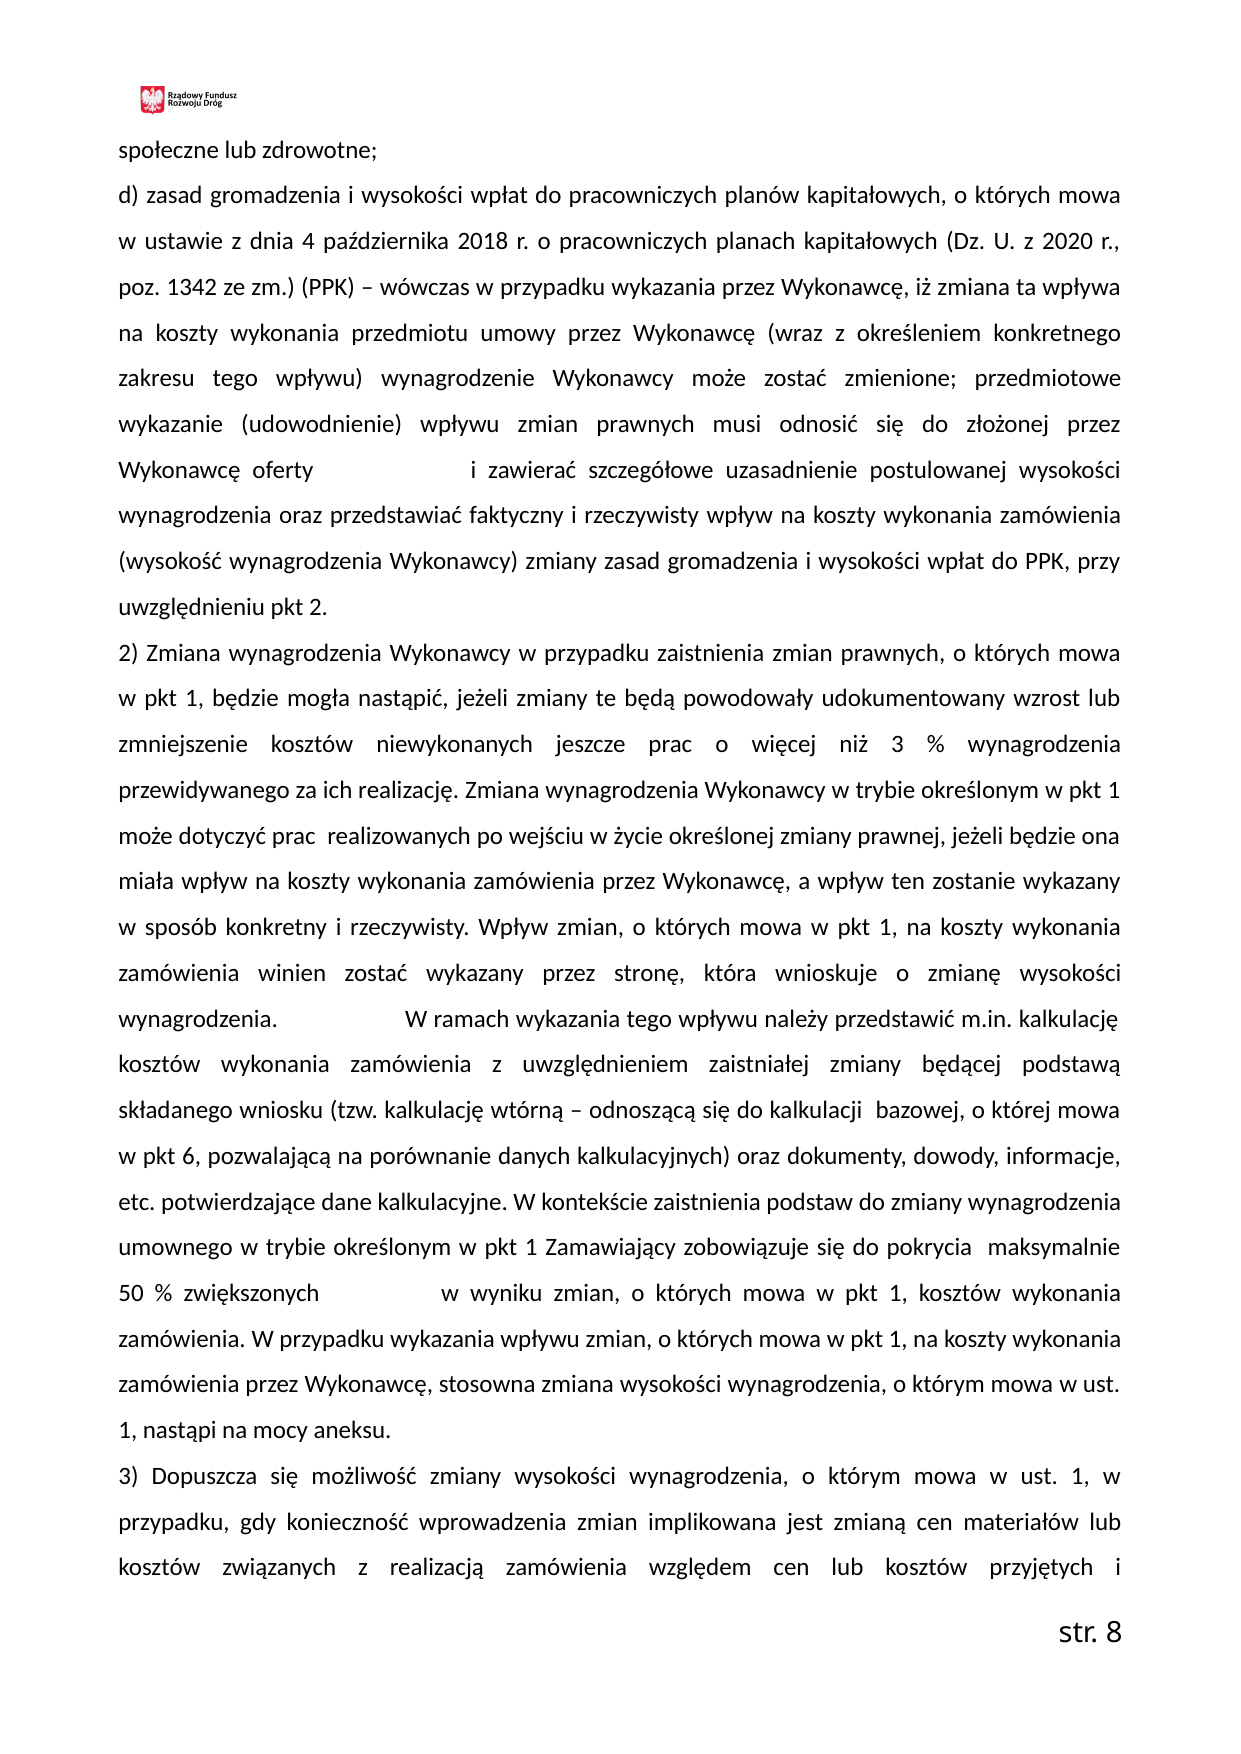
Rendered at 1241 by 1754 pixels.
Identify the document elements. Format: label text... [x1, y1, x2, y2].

picture [118, 73, 261, 134]
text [118, 134, 1122, 164]
text 2) Zmiana wynagrodzenia Wykonawcy w przypadku zaistnienia zmian prawnych, o których mowa w pkt 1, będzie mogła nastąpić, jeżeli zmiany te będą powodowały udokumentowany wzrost lub zmniejszenie kosztów niewykonanych jeszcze prac o więcej niż 3 % wynagrodzenia przewidywanego za ich realizację. Zmiana wynagrodzenia Wykonawcy w trybie określonym w pkt 1 może dotyczyć prac realizowanych po wejściu w życie określonej zmiany prawnej, jeżeli będzie ona miała wpływ na koszty wykonania zamówienia przez Wykonawcę, a wpływ ten zostanie wykazany w sposób konkretny i rzeczywisty. Wpływ zmian, o których mowa w pkt 1, na koszty wykonania zamówienia winien zostać wykazany przez stronę, która wnioskuje o zmianę wysokości wynagrodzenia. W ramach wykazania tego wpływu należy przedstawić m.in. kalkulację kosztów wykonania zamówienia z uwzględnieniem zaistniałej zmiany będącej podstawą składanego wniosku (tzw. kalkulację wtórną – odnoszącą się do kalkulacji bazowej, o której mowa w pkt 6, pozwalającą na porównanie danych kalkulacyjnych) oraz dokumenty, dowody, informacje, etc. potwierdzające dane kalkulacyjne. W kontekście zaistnienia podstaw do zmiany wynagrodzenia umownego w trybie określonym w pkt 1 Zamawiający zobowiązuje się do pokrycia maksymalnie 50 % zwiększonych w wyniku zmian, o których mowa w pkt 1, kosztów wykonania zamówienia. W przypadku wykazania wpływu zmian, o których mowa w pkt 1, na koszty wykonania zamówienia przez Wykonawcę, stosowna zmiana wysokości wynagrodzenia, o którym mowa w ust. 1, nastąpi na mocy aneksu. [118, 637, 1122, 1445]
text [118, 1460, 1122, 1582]
text d) zasad gromadzenia i wysokości wpłat do pracowniczych planów kapitałowych, o których mowa w ustawie z dnia 4 października 2018 r. o pracowniczych planach kapitałowych (Dz. U. z 2020 r., poz. 1342 ze zm.) (PPK) – wówczas w przypadku wykazania przez Wykonawcę, iż zmiana ta wpływa na koszty wykonania przedmiotu umowy przez Wykonawcę (wraz z określeniem konkretnego zakresu tego wpływu) wynagrodzenie Wykonawcy może zostać zmienione; przedmiotowe wykazanie (udowodnienie) wpływu zmian prawnych musi odnosić się do złożonej przez Wykonawcę oferty i zawierać szczegółowe uzasadnienie postulowanej wysokości wynagrodzenia oraz przedstawiać faktyczny i rzeczywisty wpływ na koszty wykonania zamówienia (wysokość wynagrodzenia Wykonawcy) zmiany zasad gromadzenia i wysokości wpłat do PPK, przy uwzględnieniu pkt 2. [118, 179, 1122, 622]
